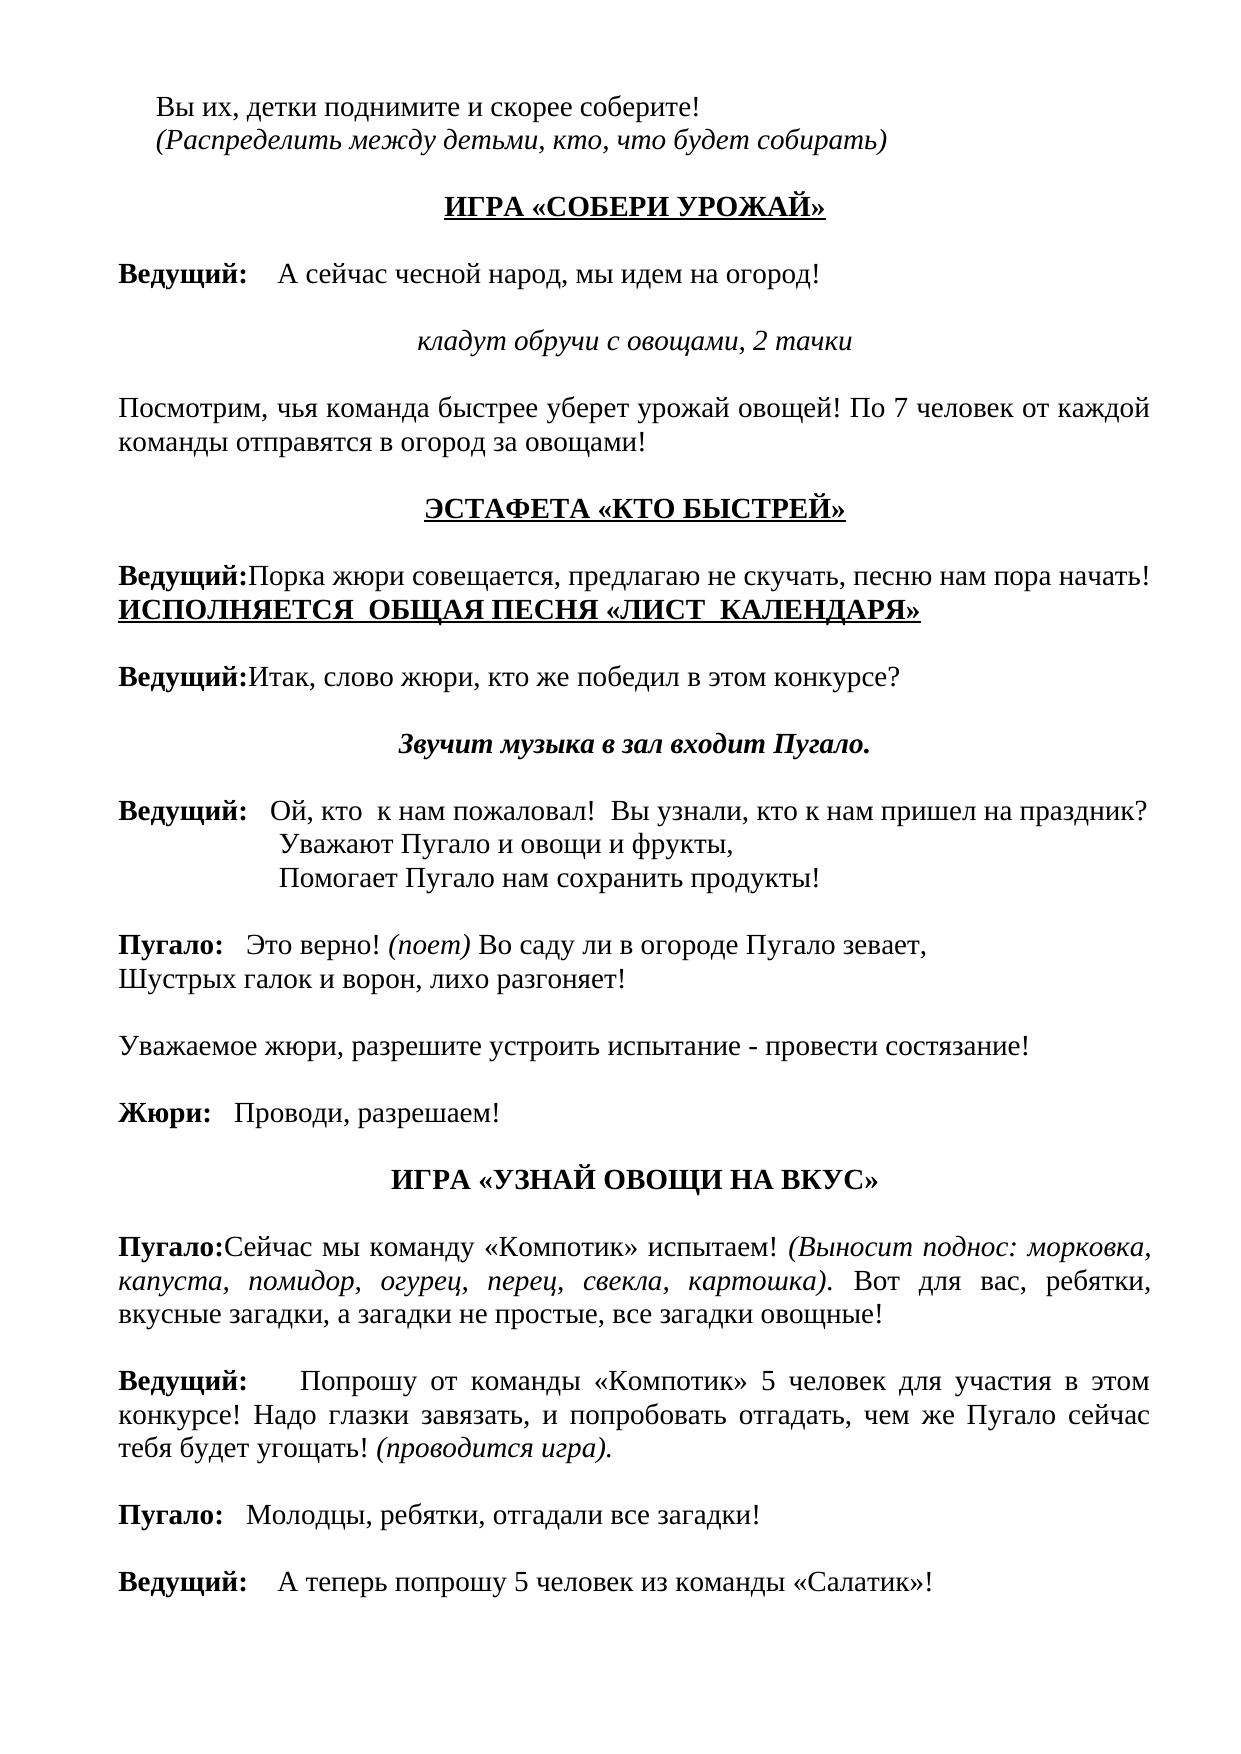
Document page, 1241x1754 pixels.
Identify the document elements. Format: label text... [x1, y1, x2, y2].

text ИСПОЛНЯЕТСЯ ОБЩАЯ ПЕСНЯ «ЛИСТ КАЛЕНДАРЯ» [118, 592, 1152, 625]
text Звучит музыка в зал входит Пугало. [118, 726, 1152, 759]
text Пугало: Молодцы, ребятки, отгадали все загадки! [118, 1497, 1152, 1531]
text Уважаемое жюри, разрешите устроить испытание - провести состязание! [118, 1028, 1152, 1061]
text ИГРА «СОБЕРИ УРОЖАЙ» [118, 189, 1152, 223]
text Помогает Пугало нам сохранить продукты! [118, 860, 1152, 894]
text Ведущий:Порка жюри совещается, предлагаю не скучать, песню нам пора начать! [118, 558, 1152, 592]
text Уважают Пугало и овощи и фрукты, [118, 827, 1152, 860]
text Посмотрим, чья команда быстрее уберет урожай овощей! По 7 человек от каждой команды отправятся в огород за овощами! [118, 391, 1152, 458]
text Вы их, детки поднимите и скорее соберите! [156, 89, 1152, 122]
text Ведущий: А теперь попрошу 5 человек из команды «Салатик»! [118, 1564, 1152, 1598]
text (Распределить между детьми, кто, что будет собирать) [156, 122, 1152, 156]
text Ведущий: Ой, кто к нам пожаловал! Вы узнали, кто к нам пришел на праздник? [118, 793, 1152, 827]
text Пугало: Это верно! (поет) Во саду ли в огороде Пугало зевает, [118, 927, 1152, 961]
text Шустрых галок и ворон, лихо разгоняет! [118, 961, 1152, 994]
text ЭСТАФЕТА «КТО БЫСТРЕЙ» [118, 491, 1152, 525]
text Ведущий:Итак, слово жюри, кто же победил в этом конкурсе? [118, 659, 1152, 692]
text Жюри: Проводи, разрешаем! [118, 1095, 1152, 1128]
text Ведущий: Попрошу от команды «Компотик» 5 человек для участия в этом конкурсе! Надо глазки завязать, и попробовать отгадать, чем же Пугало сейчас тебя будет угощать! (проводится игра). [118, 1363, 1152, 1464]
text кладут обручи с овощами, 2 тачки [118, 323, 1152, 357]
text Ведущий: А сейчас чесной народ, мы идем на огород! [118, 256, 1152, 290]
text ИГРА «УЗНАЙ ОВОЩИ НА ВКУС» [118, 1162, 1152, 1196]
text Пугало:Сейчас мы команду «Компотик» испытаем! (Выносит поднос: морковка, капуста, помидор, огурец, перец, свекла, картошка). Вот для вас, ребятки, вкусные загадки, а загадки не простые, все загадки овощные! [118, 1229, 1152, 1330]
